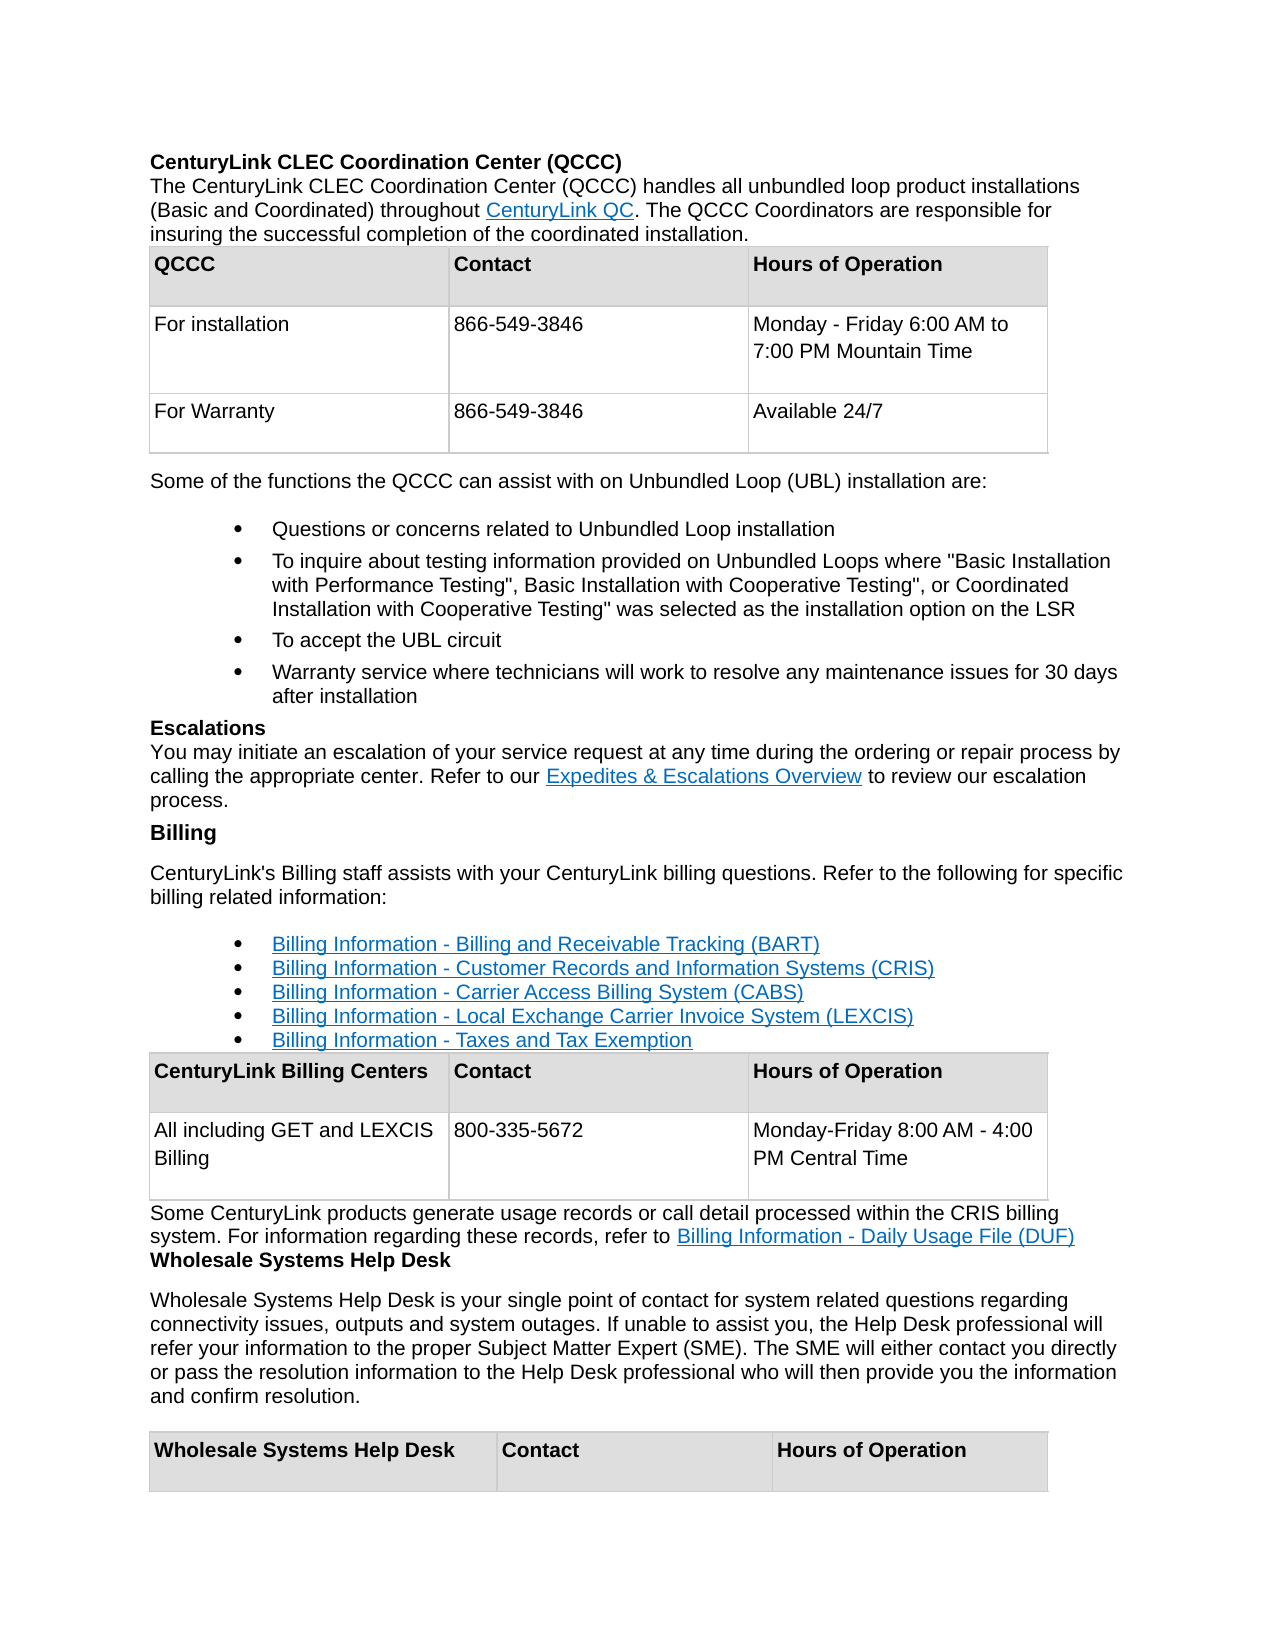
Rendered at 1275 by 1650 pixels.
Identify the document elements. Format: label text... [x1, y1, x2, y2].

table_header Hours of Operation [749, 1054, 1047, 1112]
text Wholesale Systems Help Desk is your single point of contact for system related questions regarding connectivity issues, outputs and system outages. If unable to assist you, the Help Desk professional will refer your information to the proper Subject Matter Expert (SME). The SME will either contact you directly or pass the resolution information to the Help Desk professional who will then provide you the information and confirm resolution. [150, 1288, 1125, 1408]
table_cell Monday - Friday 6:00 AM to 7:00 PM Mountain Time [749, 307, 1047, 392]
table_header Contact [450, 1054, 748, 1112]
list Billing Information - Local Exchange Carrier Invoice System (LEXCIS) [234, 1004, 1125, 1028]
subtitle Billing [150, 820, 1125, 845]
table_cell 866-549-3846 [450, 394, 748, 452]
list Billing Information - Billing and Receivable Tracking (BART) [234, 932, 1125, 956]
list To accept the UBL circuit [234, 628, 1125, 652]
table_cell 800-335-5672 [450, 1113, 748, 1199]
list Warranty service where technicians will work to resolve any maintenance issues for 30 days after installation [234, 660, 1125, 708]
table_cell All including GET and LEXCIS Billing [150, 1113, 448, 1199]
text CenturyLink's Billing staff assists with your CenturyLink billing questions. Refer to the following for specific billing related information: [150, 861, 1125, 908]
text Escalations [150, 716, 1125, 740]
table_header Contact [498, 1433, 772, 1491]
list To inquire about testing information provided on Unbundled Loops where "Basic Installation with Performance Testing", Basic Installation with Cooperative Testing", or Coordinated Installation with Cooperative Testing" was selected as the installation option on the LSR [234, 548, 1125, 621]
text You may initiate an escalation of your service request at any time during the ordering or repair process by calling the appropriate center. Refer to our Expedites & Escalations Overview to review our escalation process. [150, 740, 1125, 812]
text Some CenturyLink products generate usage records or call detail processed within the CRIS billing system. For information regarding these records, refer to Billing Information - Daily Usage File (DUF) [150, 1200, 1125, 1248]
table_header Hours of Operation [773, 1433, 1047, 1491]
table_cell Available 24/7 [749, 394, 1047, 452]
text CenturyLink CLEC Coordination Center (QCCC) [150, 150, 1125, 174]
table_header Contact [450, 247, 748, 305]
list Billing Information - Customer Records and Information Systems (CRIS) [234, 956, 1125, 980]
table_header Wholesale Systems Help Desk [150, 1433, 496, 1491]
text Wholesale Systems Help Desk [150, 1248, 1125, 1272]
table_header QCCC [150, 247, 449, 305]
list Billing Information - Taxes and Tax Exemption [234, 1028, 1125, 1052]
list Billing Information - Carrier Access Billing System (CABS) [234, 980, 1125, 1004]
list Questions or concerns related to Unbundled Loop installation [234, 517, 1125, 541]
table_cell Monday-Friday 8:00 AM - 4:00 PM Central Time [749, 1113, 1047, 1199]
text The CenturyLink CLEC Coordination Center (QCCC) handles all unbundled loop product installations (Basic and Coordinated) throughout CenturyLink QC. The QCCC Coordinators are responsible for insuring the successful completion of the coordinated installation. [150, 174, 1125, 246]
table_cell For Warranty [150, 394, 448, 452]
table_header Hours of Operation [749, 247, 1047, 305]
table_header CenturyLink Billing Centers [150, 1054, 448, 1112]
text Some of the functions the QCCC can assist with on Unbundled Loop (UBL) installation are: [150, 469, 1125, 493]
table_cell For installation [150, 307, 448, 392]
table_cell 866-549-3846 [450, 307, 748, 392]
